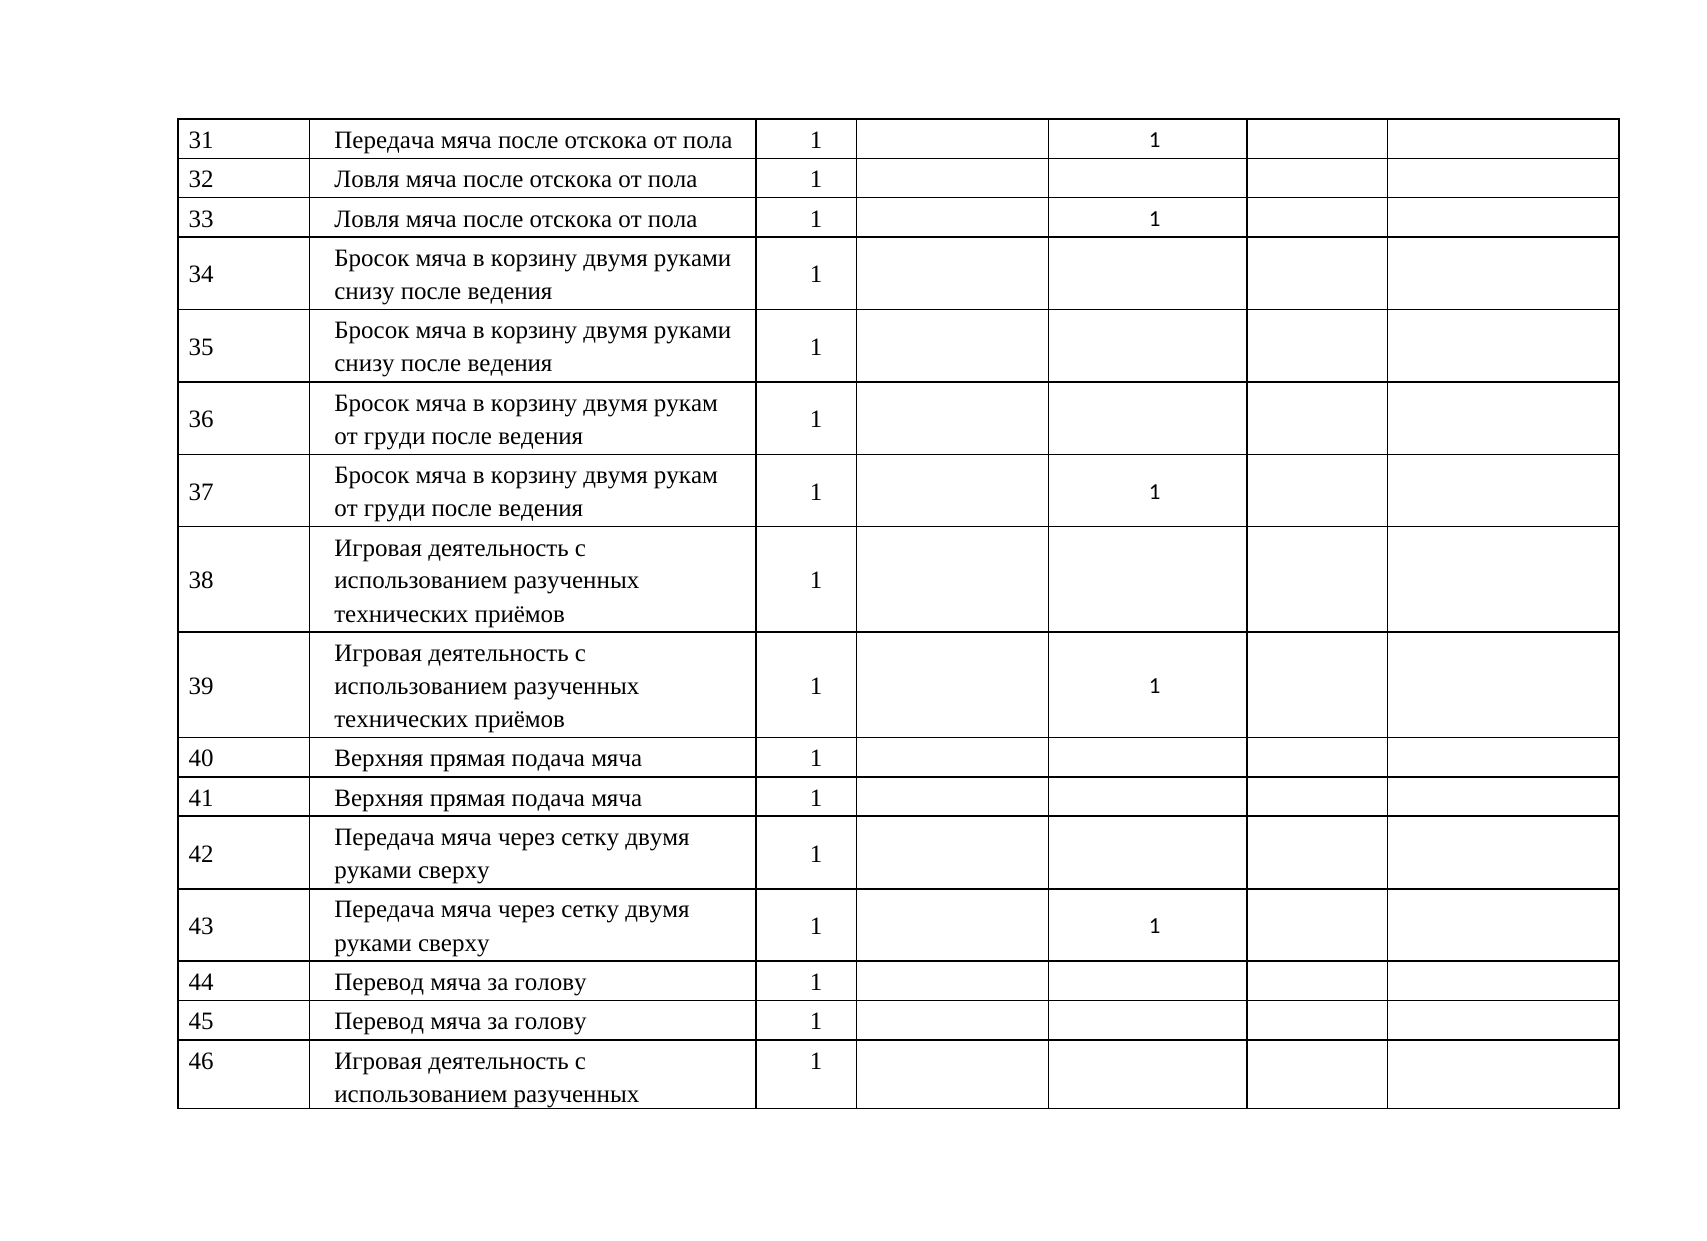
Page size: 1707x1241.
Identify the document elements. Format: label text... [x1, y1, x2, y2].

table_cell 45 [179, 1001, 309, 1039]
table_cell [857, 1041, 1048, 1107]
table_cell 1 [757, 778, 856, 815]
table_cell 1 [1049, 120, 1246, 157]
table_cell [857, 962, 1048, 999]
table_cell [1248, 1041, 1387, 1107]
table_cell Ловля мяча после отскока от пола [310, 159, 755, 197]
table_cell 1 [757, 890, 856, 960]
table_cell 1 [757, 527, 856, 631]
table_cell [857, 310, 1048, 381]
table_cell 1 [757, 633, 856, 737]
table_cell [857, 1001, 1048, 1039]
table_cell [1388, 527, 1618, 631]
table_cell 37 [179, 455, 309, 526]
table_cell Верхняя прямая подача мяча [310, 778, 755, 815]
table_cell [1388, 120, 1618, 157]
table_cell Игровая деятельность с использованием разученных технических приёмов [310, 527, 755, 631]
table_cell [1248, 890, 1387, 960]
table_cell [1049, 159, 1246, 197]
table_cell [857, 159, 1048, 197]
table_cell 1 [1049, 455, 1246, 526]
table_cell 33 [179, 198, 309, 236]
table_cell 1 [757, 310, 856, 381]
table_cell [310, 120, 755, 157]
table_cell 1 [757, 120, 856, 157]
table_cell [1388, 383, 1618, 453]
table_cell [1049, 962, 1246, 999]
table_cell [1049, 1041, 1246, 1107]
table_cell [1049, 310, 1246, 381]
table_cell 1 [757, 238, 856, 309]
table_cell Передача мяча через сетку двумя руками сверху [310, 890, 755, 960]
table_cell [1248, 738, 1387, 776]
table_cell Перевод мяча за голову [310, 1001, 755, 1039]
table_cell [1388, 455, 1618, 526]
table_cell [1388, 198, 1618, 236]
table_cell [857, 120, 1048, 157]
table_cell [1248, 1001, 1387, 1039]
table_cell Бросок мяча в корзину двумя рукам от груди после ведения [310, 383, 755, 453]
table_cell [1049, 383, 1246, 453]
table_cell [1388, 238, 1618, 309]
table_cell 38 [179, 527, 309, 631]
table_cell [1388, 310, 1618, 381]
table_cell [1388, 890, 1618, 960]
table_cell [857, 738, 1048, 776]
table_cell [857, 238, 1048, 309]
table_cell [1248, 383, 1387, 453]
table_cell Перевод мяча за голову [310, 962, 755, 999]
table_cell [1248, 198, 1387, 236]
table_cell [310, 1041, 755, 1107]
table_cell 32 [179, 159, 309, 197]
table_cell [1248, 310, 1387, 381]
table_cell 41 [179, 778, 309, 815]
table_cell [1049, 817, 1246, 888]
table_cell [1049, 1001, 1246, 1039]
table_cell [1248, 238, 1387, 309]
table_cell [1248, 159, 1387, 197]
table_cell [857, 817, 1048, 888]
table_cell [857, 198, 1048, 236]
table_cell 1 [757, 817, 856, 888]
table_cell 1 [757, 455, 856, 526]
table_cell 42 [179, 817, 309, 888]
table_cell Бросок мяча в корзину двумя рукам от груди после ведения [310, 455, 755, 526]
table_cell Бросок мяча в корзину двумя руками снизу после ведения [310, 238, 755, 309]
table_cell [1388, 817, 1618, 888]
table_cell Верхняя прямая подача мяча [310, 738, 755, 776]
table_cell 1 [757, 1001, 856, 1039]
table_cell [1388, 159, 1618, 197]
table_cell 46 [179, 1041, 309, 1107]
table_cell [1049, 738, 1246, 776]
table_cell 43 [179, 890, 309, 960]
table_cell [857, 778, 1048, 815]
table_cell [1388, 1041, 1618, 1107]
table_cell [1388, 738, 1618, 776]
table_cell 1 [757, 738, 856, 776]
table_cell [1248, 817, 1387, 888]
table_cell [1248, 778, 1387, 815]
table_cell 31 [179, 120, 309, 157]
table_cell 1 [757, 962, 856, 999]
table_cell 39 [179, 633, 309, 737]
table_cell Игровая деятельность с использованием разученных технических приёмов [310, 633, 755, 737]
table_cell [1049, 527, 1246, 631]
table_cell Бросок мяча в корзину двумя руками снизу после ведения [310, 310, 755, 381]
table_cell 1 [1049, 633, 1246, 737]
table_cell [857, 527, 1048, 631]
table_cell 44 [179, 962, 309, 999]
table_cell [1248, 962, 1387, 999]
table_cell 40 [179, 738, 309, 776]
table_cell [1388, 633, 1618, 737]
table_cell [1248, 527, 1387, 631]
table_cell 1 [1049, 198, 1246, 236]
table_cell [1388, 962, 1618, 999]
table_cell [1388, 778, 1618, 815]
table_cell [857, 383, 1048, 453]
table_cell [1049, 238, 1246, 309]
table_cell [857, 890, 1048, 960]
table_cell Передача мяча через сетку двумя руками сверху [310, 817, 755, 888]
table_cell 35 [179, 310, 309, 381]
table_cell 1 [757, 198, 856, 236]
table_cell [1388, 1001, 1618, 1039]
table_cell 1 [757, 1041, 856, 1107]
table_cell [1248, 120, 1387, 157]
table_cell [1248, 633, 1387, 737]
table_cell Ловля мяча после отскока от пола [310, 198, 755, 236]
table_cell [1248, 455, 1387, 526]
table_cell 1 [757, 159, 856, 197]
table_cell [857, 455, 1048, 526]
table_cell 1 [1049, 890, 1246, 960]
table_cell 34 [179, 238, 309, 309]
table_cell 1 [757, 383, 856, 453]
table_cell [1049, 778, 1246, 815]
table_cell 36 [179, 383, 309, 453]
table_cell [857, 633, 1048, 737]
